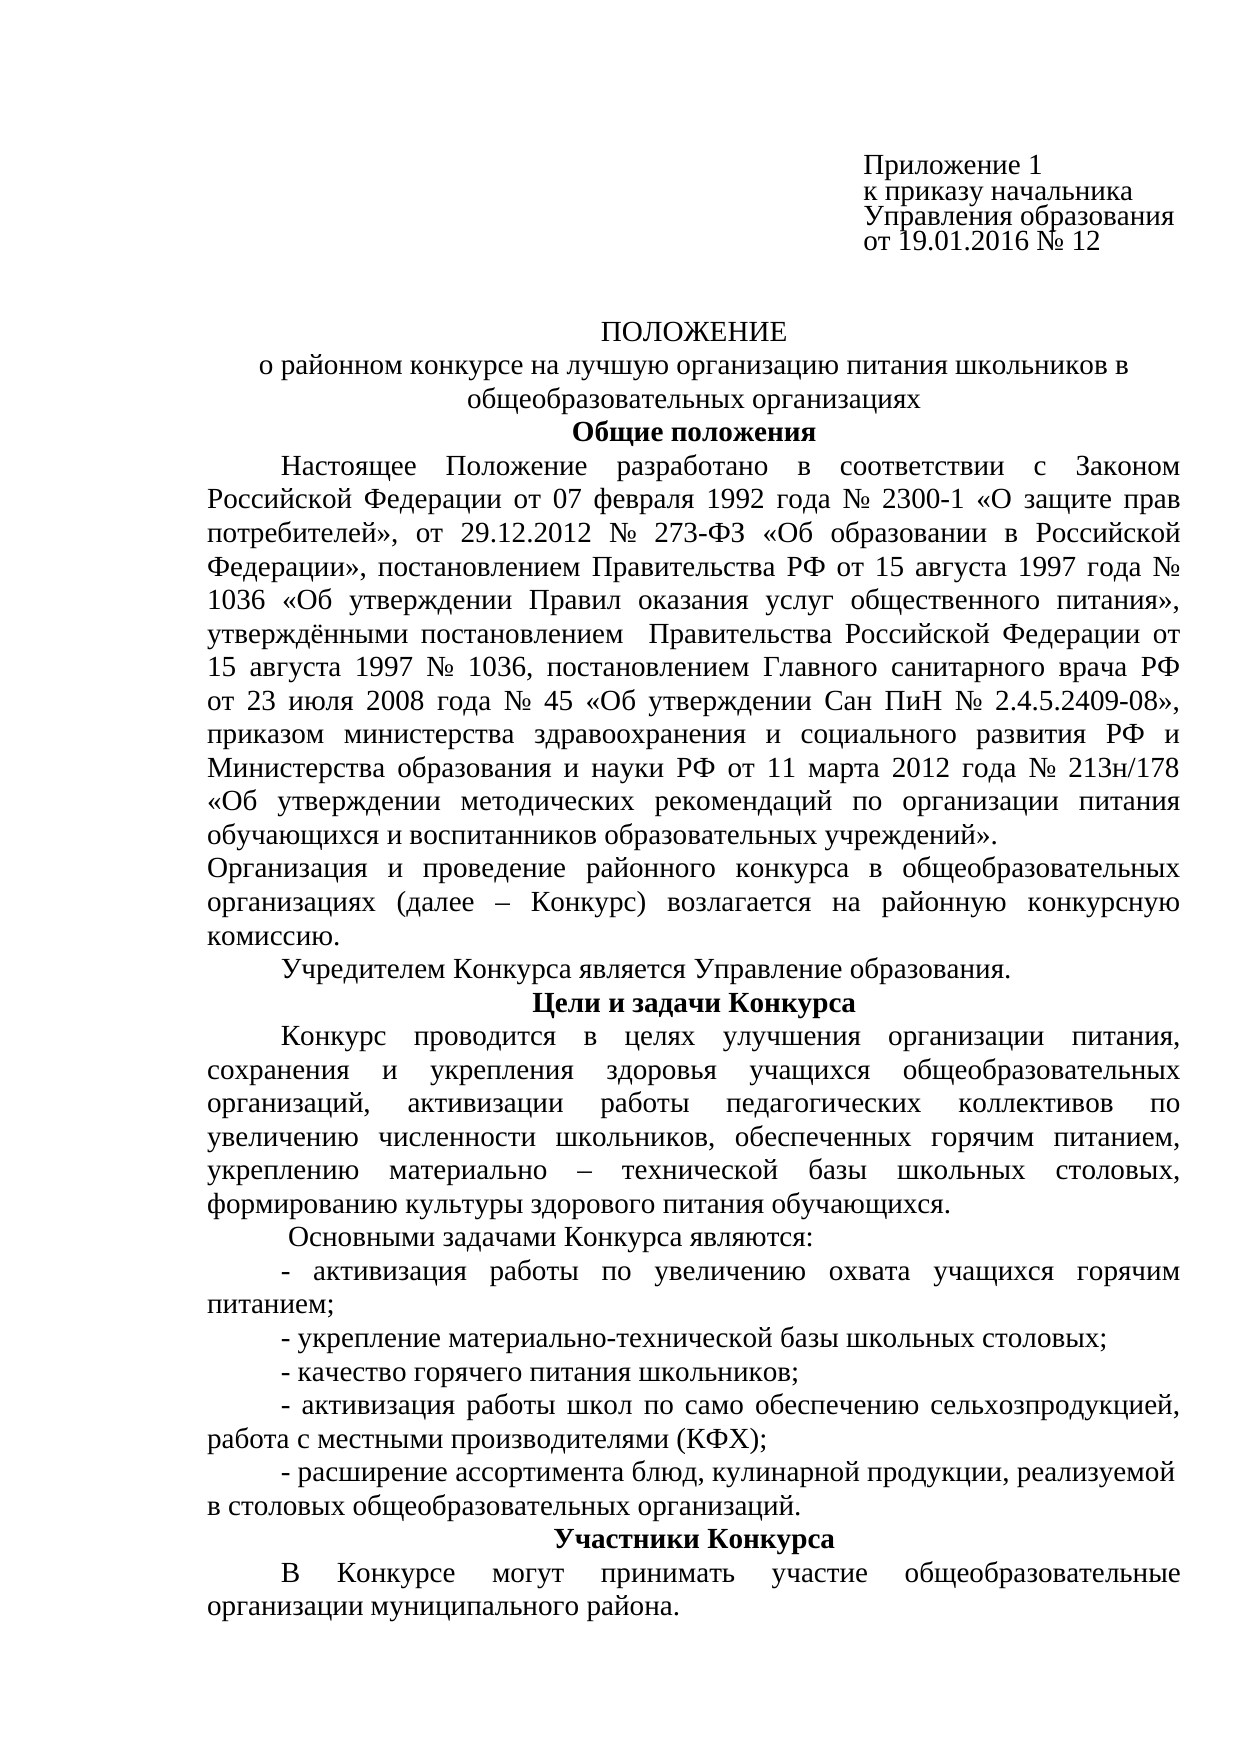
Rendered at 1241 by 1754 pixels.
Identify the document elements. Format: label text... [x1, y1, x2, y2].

text Основными задачами Конкурса являются: [207, 1219, 1181, 1253]
text - активизация работы по увеличению охвата учащихся горячим питанием; [207, 1253, 1181, 1320]
text Управления образования [207, 205, 1181, 230]
text от 19.01.2016 № 12 [207, 230, 1181, 255]
text ПОЛОЖЕНИЕ [207, 314, 1181, 347]
text В Конкурсе могут принимать участие общеобразовательные организации муниципального района. [207, 1555, 1181, 1622]
text - активизация работы школ по само обеспечению сельхозпродукцией, работа с местными производителями (КФХ); [207, 1387, 1181, 1454]
text - расширение ассортимента блюд, кулинарной продукции, реализуемой в столовых общеобразовательных организаций. [207, 1454, 1181, 1521]
text Конкурс проводится в целях улучшения организации питания, сохранения и укрепления здоровья учащихся общеобразовательных организаций, активизации работы педагогических коллективов по увеличению численности школьников, обеспеченных горячим питанием, укреплению материально – технической базы школьных столовых, формированию культуры здорового питания обучающихся. [207, 1018, 1181, 1219]
text Приложение 1 [207, 147, 1181, 180]
text к приказу начальника [207, 180, 1181, 205]
text Цели и задачи Конкурса [207, 985, 1181, 1018]
text Участники Конкурса [207, 1521, 1181, 1555]
text Учредителем Конкурса является Управление образования. [207, 951, 1181, 985]
text Настоящее Положение разработано в соответствии с Законом Российской Федерации от 07 февраля 1992 года № 2300-1 «О защите прав потребителей», от 29.12.2012 № 273-ФЗ «Об образовании в Российской Федерации», постановлением Правительства РФ от 15 августа 1997 года № 1036 «Об утверждении Правил оказания услуг общественного питания», утверждёнными постановлением Правительства Российской Федерации от 15 августа 1997 № 1036, постановлением Главного санитарного врача РФ от 23 июля 2008 года № 45 «Об утверждении Сан ПиН № 2.4.5.2409-08», приказом министерства здравоохранения и социального развития РФ и Министерства образования и науки РФ от 11 марта 2012 года № 213н/178 «Об утверждении методических рекомендаций по организации питания обучающихся и воспитанников образовательных учреждений». [207, 448, 1181, 851]
text - укрепление материально-технической базы школьных столовых; [207, 1320, 1181, 1354]
text - качество горячего питания школьников; [207, 1354, 1181, 1387]
text Организация и проведение районного конкурса в общеобразовательных организациях (далее – Конкурс) возлагается на районную конкурсную комиссию. [207, 851, 1181, 951]
text Общие положения [207, 414, 1181, 448]
text о районном конкурсе на лучшую организацию питания школьников в общеобразовательных организациях [207, 347, 1181, 414]
